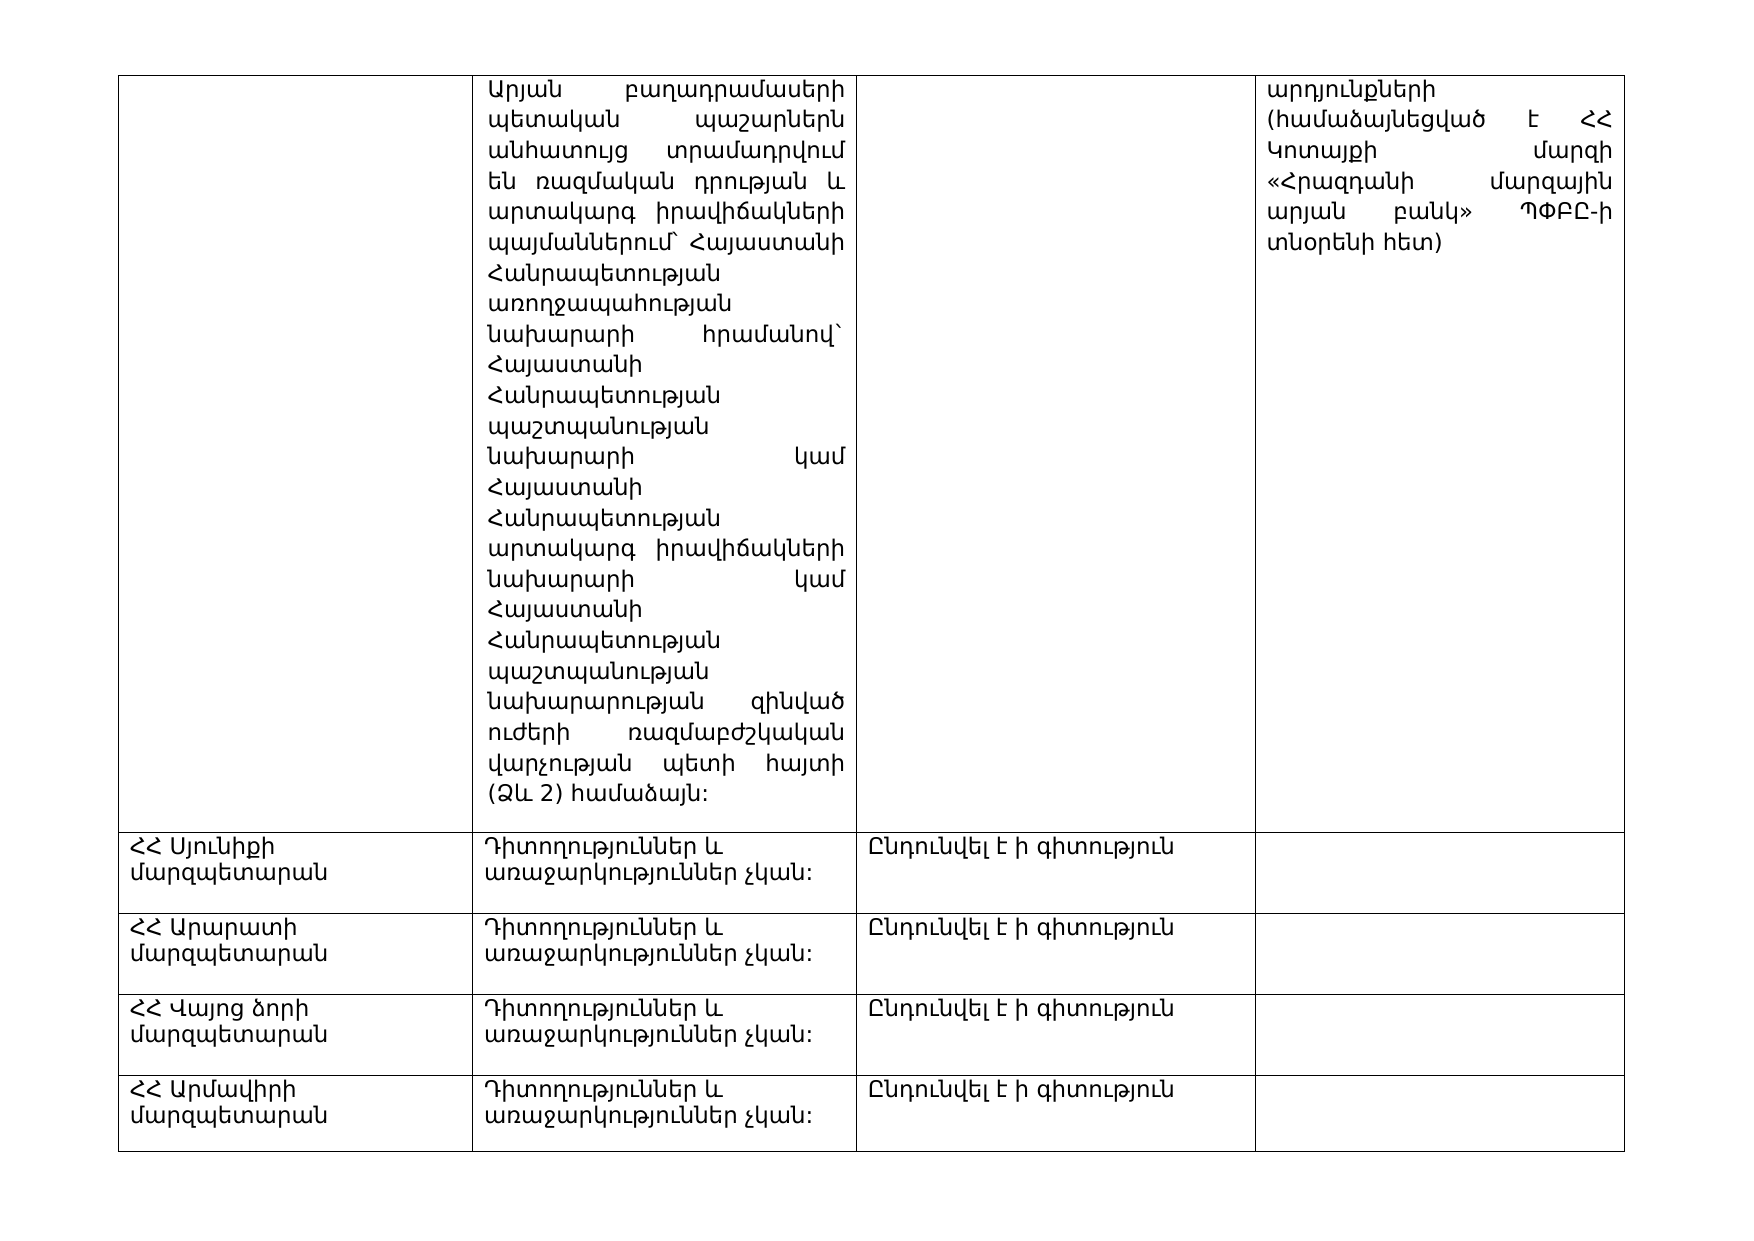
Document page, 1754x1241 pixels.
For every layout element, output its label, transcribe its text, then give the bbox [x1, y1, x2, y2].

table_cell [473, 1076, 856, 1151]
table_cell ՀՀ Սյունիքի մարզպետարան [119, 833, 472, 913]
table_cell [119, 1076, 472, 1151]
table_cell Դիտողություններ և առաջարկություններ չկան: [473, 914, 856, 994]
table_cell Ընդունվել է ի գիտություն [857, 914, 1255, 994]
table_cell ՀՀ Արարատի մարզպետարան [119, 914, 472, 994]
table_cell [1256, 914, 1624, 994]
table_cell [1256, 833, 1624, 913]
table_cell Դիտողություններ և առաջարկություններ չկան: [473, 833, 856, 913]
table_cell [473, 76, 856, 832]
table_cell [857, 1076, 1255, 1151]
table_cell Ընդունվել է ի գիտություն [857, 995, 1255, 1075]
table_cell ՀՀ Վայոց ձորի մարզպետարան [119, 995, 472, 1075]
table_cell [1256, 995, 1624, 1075]
table_cell Ընդունվել է ի գիտություն [857, 833, 1255, 913]
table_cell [473, 995, 856, 1075]
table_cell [857, 76, 1255, 832]
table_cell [1256, 76, 1624, 832]
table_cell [119, 76, 472, 832]
table_cell [1256, 1076, 1624, 1151]
